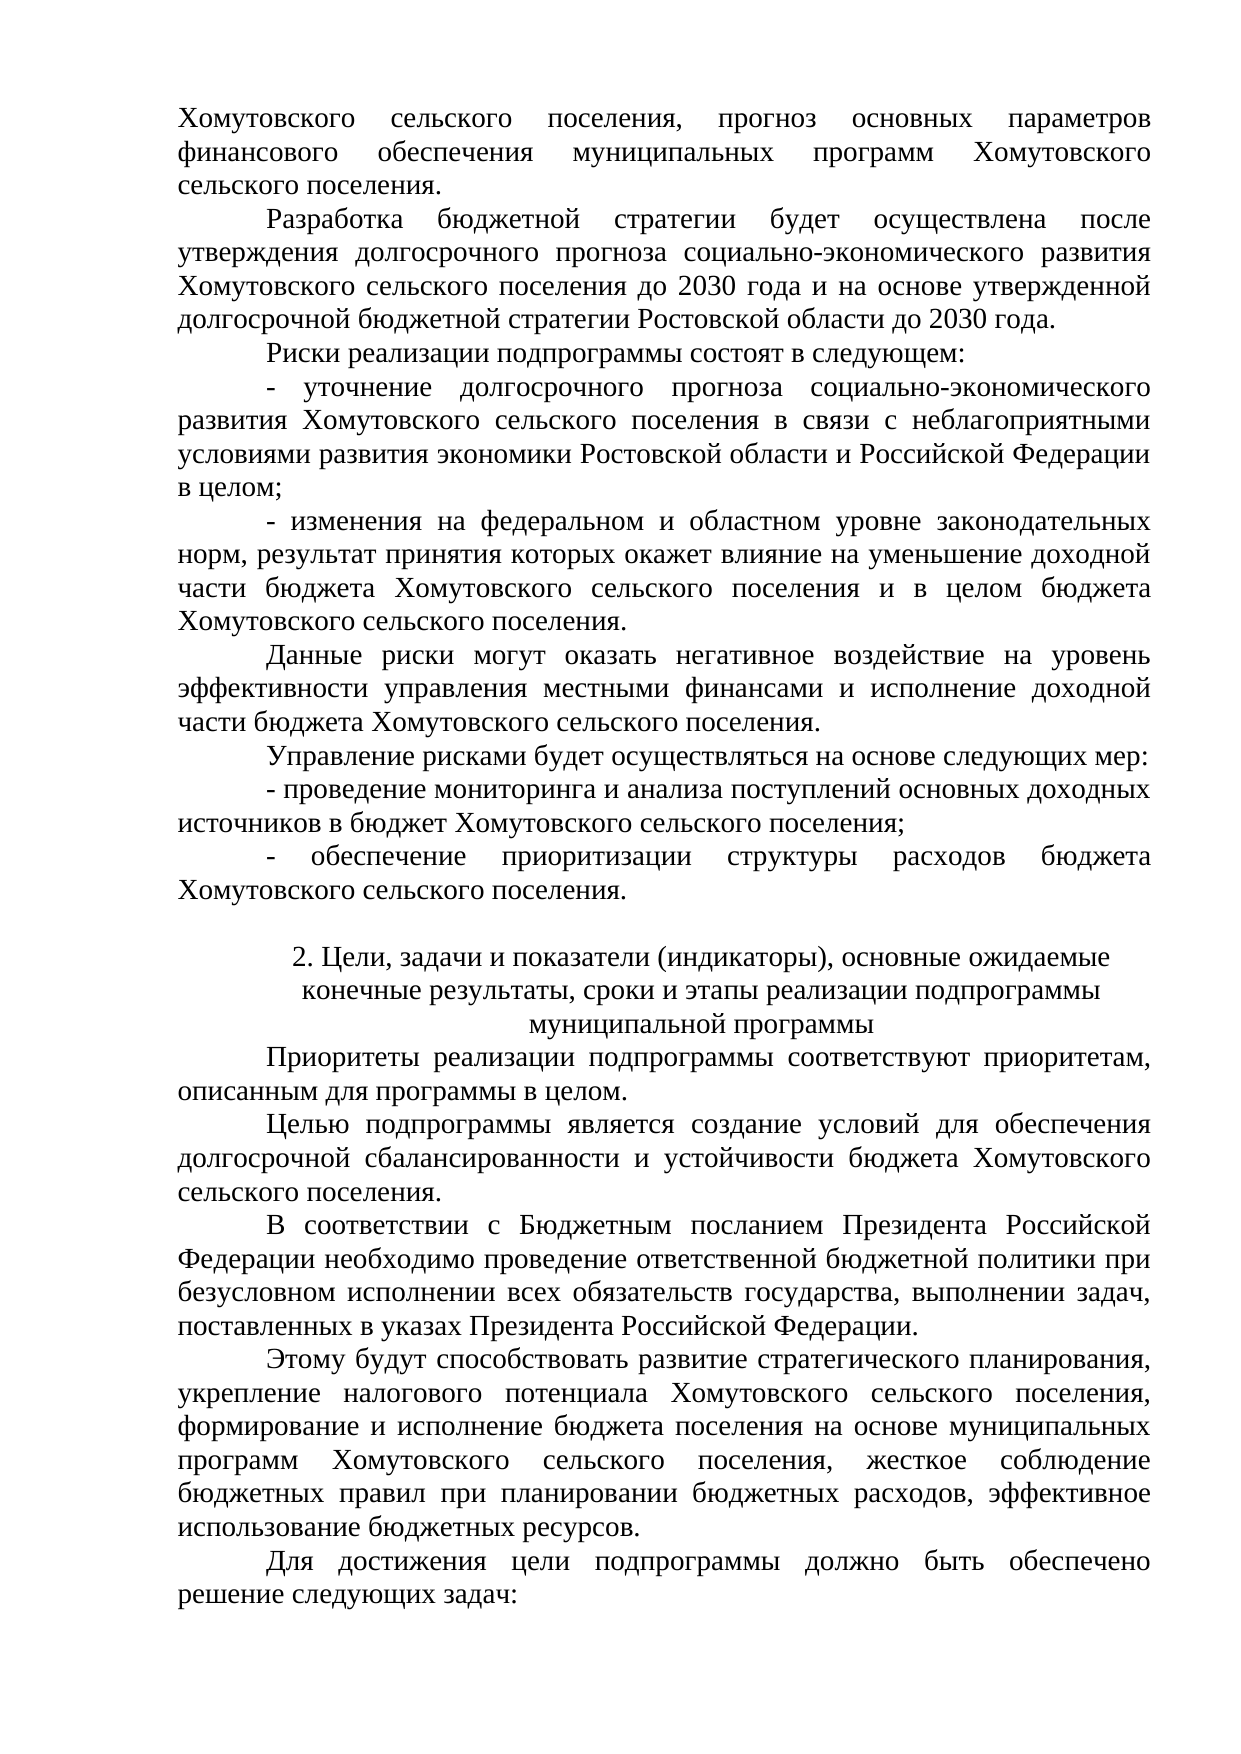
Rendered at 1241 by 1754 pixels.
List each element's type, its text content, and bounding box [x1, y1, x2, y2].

text - обеспечение приоритизации структуры расходов бюджета Хомутовского сельского поселения. [177, 838, 1152, 905]
text Целью подпрограммы является создание условий для обеспечения долгосрочной сбалансированности и устойчивости бюджета Хомутовского сельского поселения. [177, 1107, 1152, 1207]
text - проведение мониторинга и анализа поступлений основных доходных источников в бюджет Хомутовского сельского поселения; [177, 771, 1152, 838]
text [177, 100, 1152, 201]
text 2. Цели, задачи и показатели (индикаторы), основные ожидаемые конечные результаты, сроки и этапы реализации подпрограммы муниципальной программы [251, 939, 1152, 1039]
text Для достижения цели подпрограммы должно быть обеспечено решение следующих задач: [177, 1543, 1152, 1610]
text Данные риски могут оказать негативное воздействие на уровень эффективности управления местными финансами и исполнение доходной части бюджета Хомутовского сельского поселения. [177, 637, 1152, 738]
text Этому будут способствовать развитие стратегического планирования, укрепление налогового потенциала Хомутовского сельского поселения, формирование и исполнение бюджета поселения на основе муниципальных программ Хомутовского сельского поселения, жесткое соблюдение бюджетных правил при планировании бюджетных расходов, эффективное использование бюджетных ресурсов. [177, 1341, 1152, 1543]
text Разработка бюджетной стратегии будет осуществлена после утверждения долгосрочного прогноза социально-экономического развития Хомутовского сельского поселения до 2030 года и на основе утвержденной долгосрочной бюджетной стратегии Ростовской области до 2030 года. [177, 201, 1152, 335]
text Риски реализации подпрограммы состоят в следующем: [177, 335, 1152, 369]
text Управление рисками будет осуществляться на основе следующих мер: [177, 738, 1152, 771]
text - изменения на федеральном и областном уровне законодательных норм, результат принятия которых окажет влияние на уменьшение доходной части бюджета Хомутовского сельского поселения и в целом бюджета Хомутовского сельского поселения. [177, 503, 1152, 637]
text - уточнение долгосрочного прогноза социально-экономического развития Хомутовского сельского поселения в связи с неблагоприятными условиями развития экономики Ростовской области и Российской Федерации в целом; [177, 369, 1152, 503]
text В соответствии с Бюджетным посланием Президента Российской Федерации необходимо проведение ответственной бюджетной политики при безусловном исполнении всех обязательств государства, выполнении задач, поставленных в указах Президента Российской Федерации. [177, 1207, 1152, 1341]
text Приоритеты реализации подпрограммы соответствуют приоритетам, описанным для программы в целом. [177, 1039, 1152, 1107]
